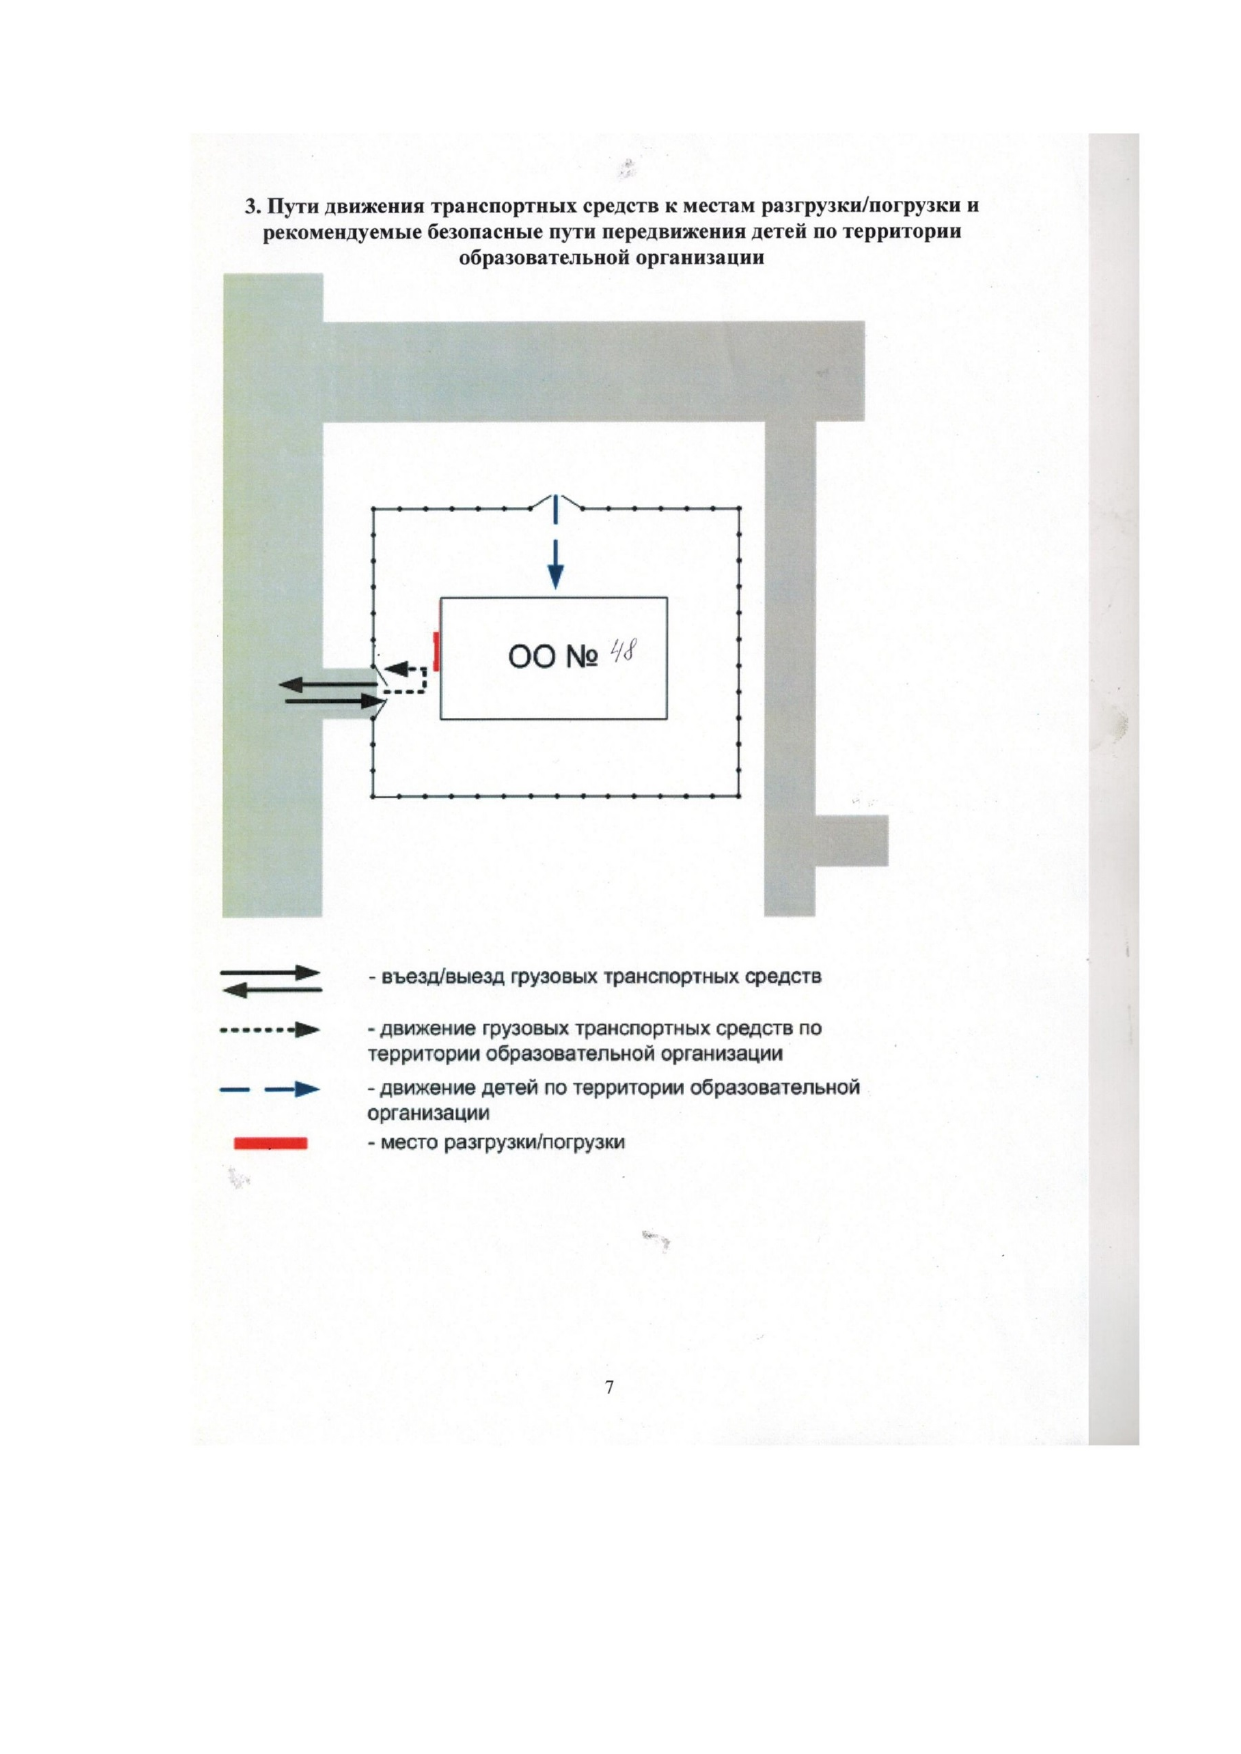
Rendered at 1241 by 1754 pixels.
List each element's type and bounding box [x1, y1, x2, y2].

picture [177, 118, 1152, 1458]
